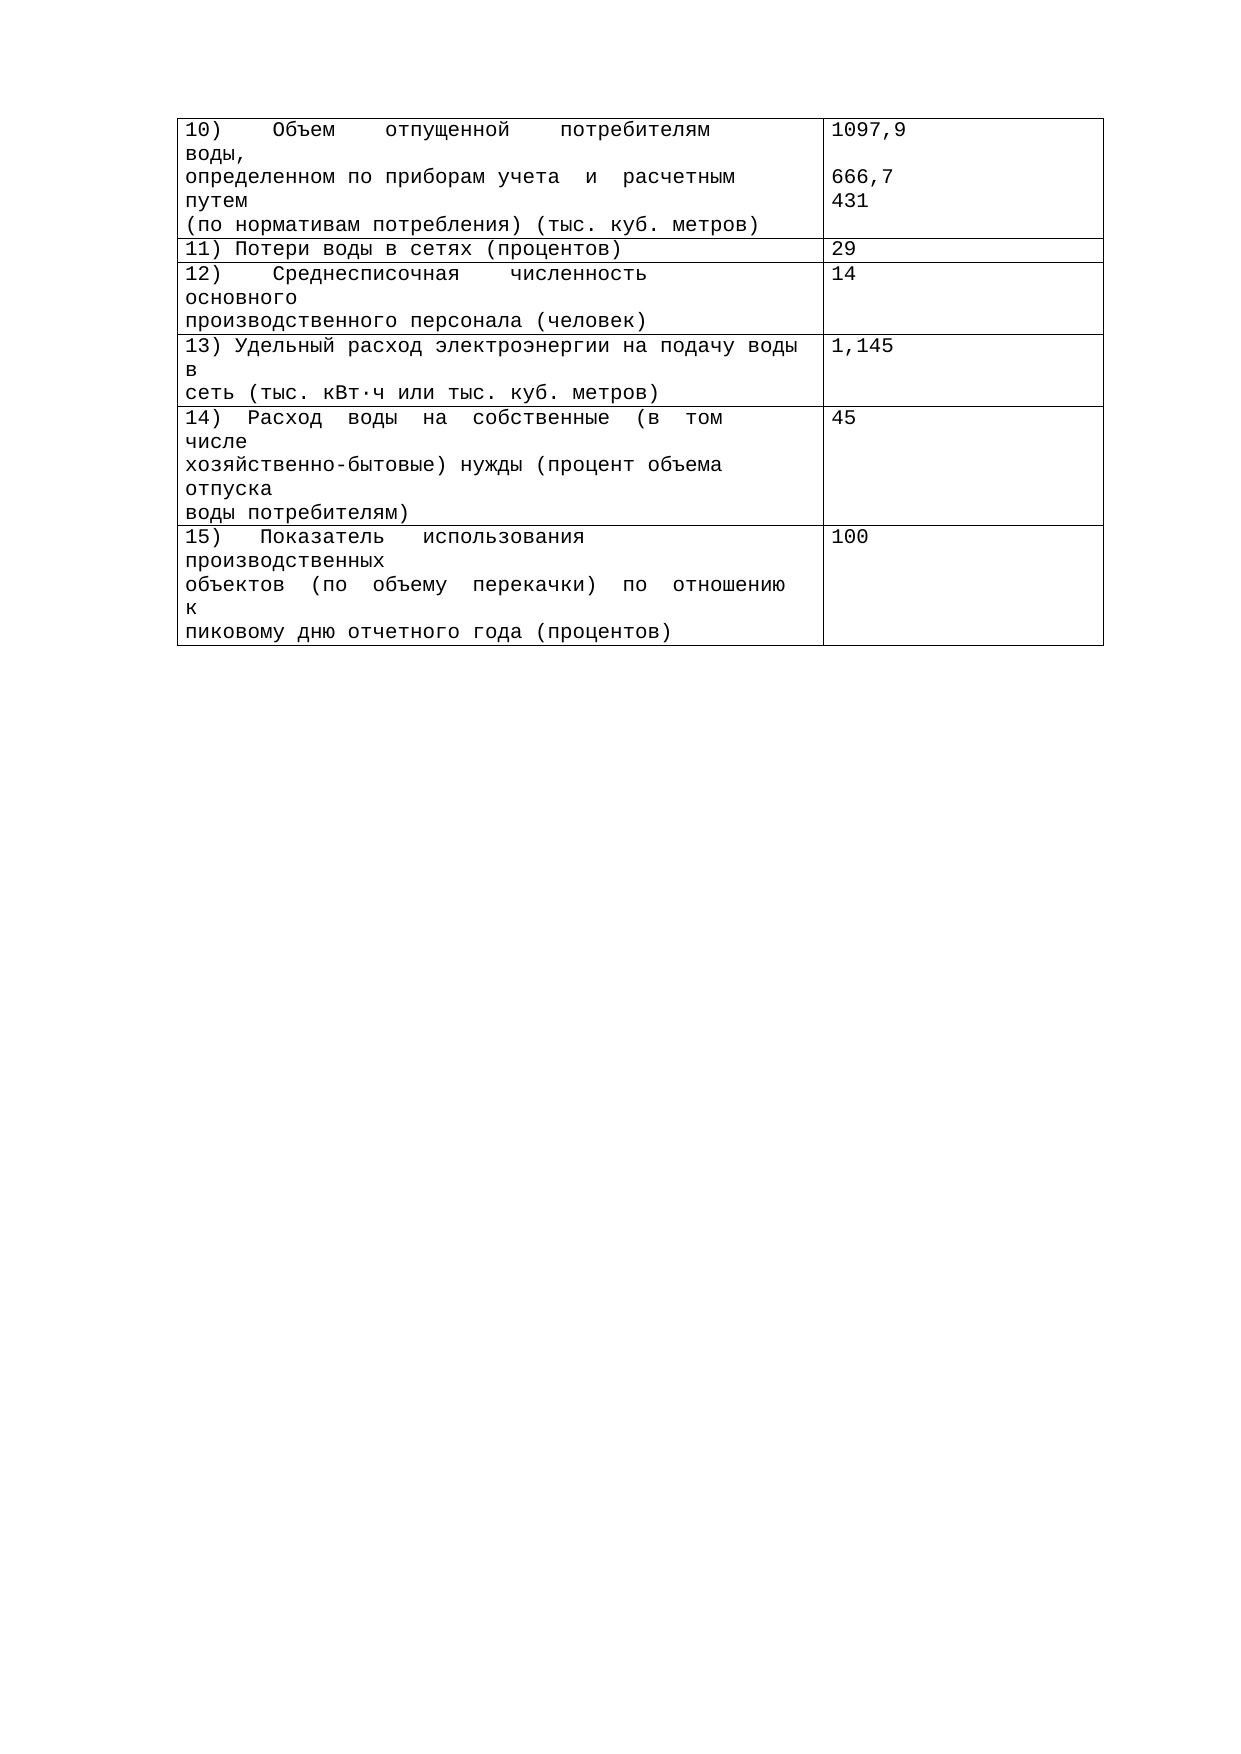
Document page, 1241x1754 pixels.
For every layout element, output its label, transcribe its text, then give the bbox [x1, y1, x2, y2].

table_cell 1,145 [824, 335, 1103, 406]
table_cell 11) Потери воды в сетях (процентов) [178, 239, 823, 262]
table_cell 12) Среднесписочная численность основного производственного персонала (человек) [178, 263, 823, 334]
table_cell 15) Показатель использования производственных объектов (по объему перекачки) по отношению к пиковому дню отчетного года (процентов) [178, 526, 823, 644]
table_cell 45 [824, 407, 1103, 525]
table_cell 10) Объем отпущенной потребителям воды, определенном по приборам учета и расчетным путем (по нормативам потребления) (тыс. куб. метров) [178, 119, 823, 237]
table_cell 1097,9 666,7 431 [824, 119, 1103, 237]
table_cell 14) Расход воды на собственные (в том числе хозяйственно-бытовые) нужды (процент объема отпуска воды потребителям) [178, 407, 823, 525]
table_cell 29 [824, 239, 1103, 262]
table_cell 14 [824, 263, 1103, 334]
table_cell 13) Удельный расход электроэнергии на подачу воды в сеть (тыс. кВт·ч или тыс. куб. метров) [178, 335, 823, 406]
table_cell 100 [824, 526, 1103, 644]
